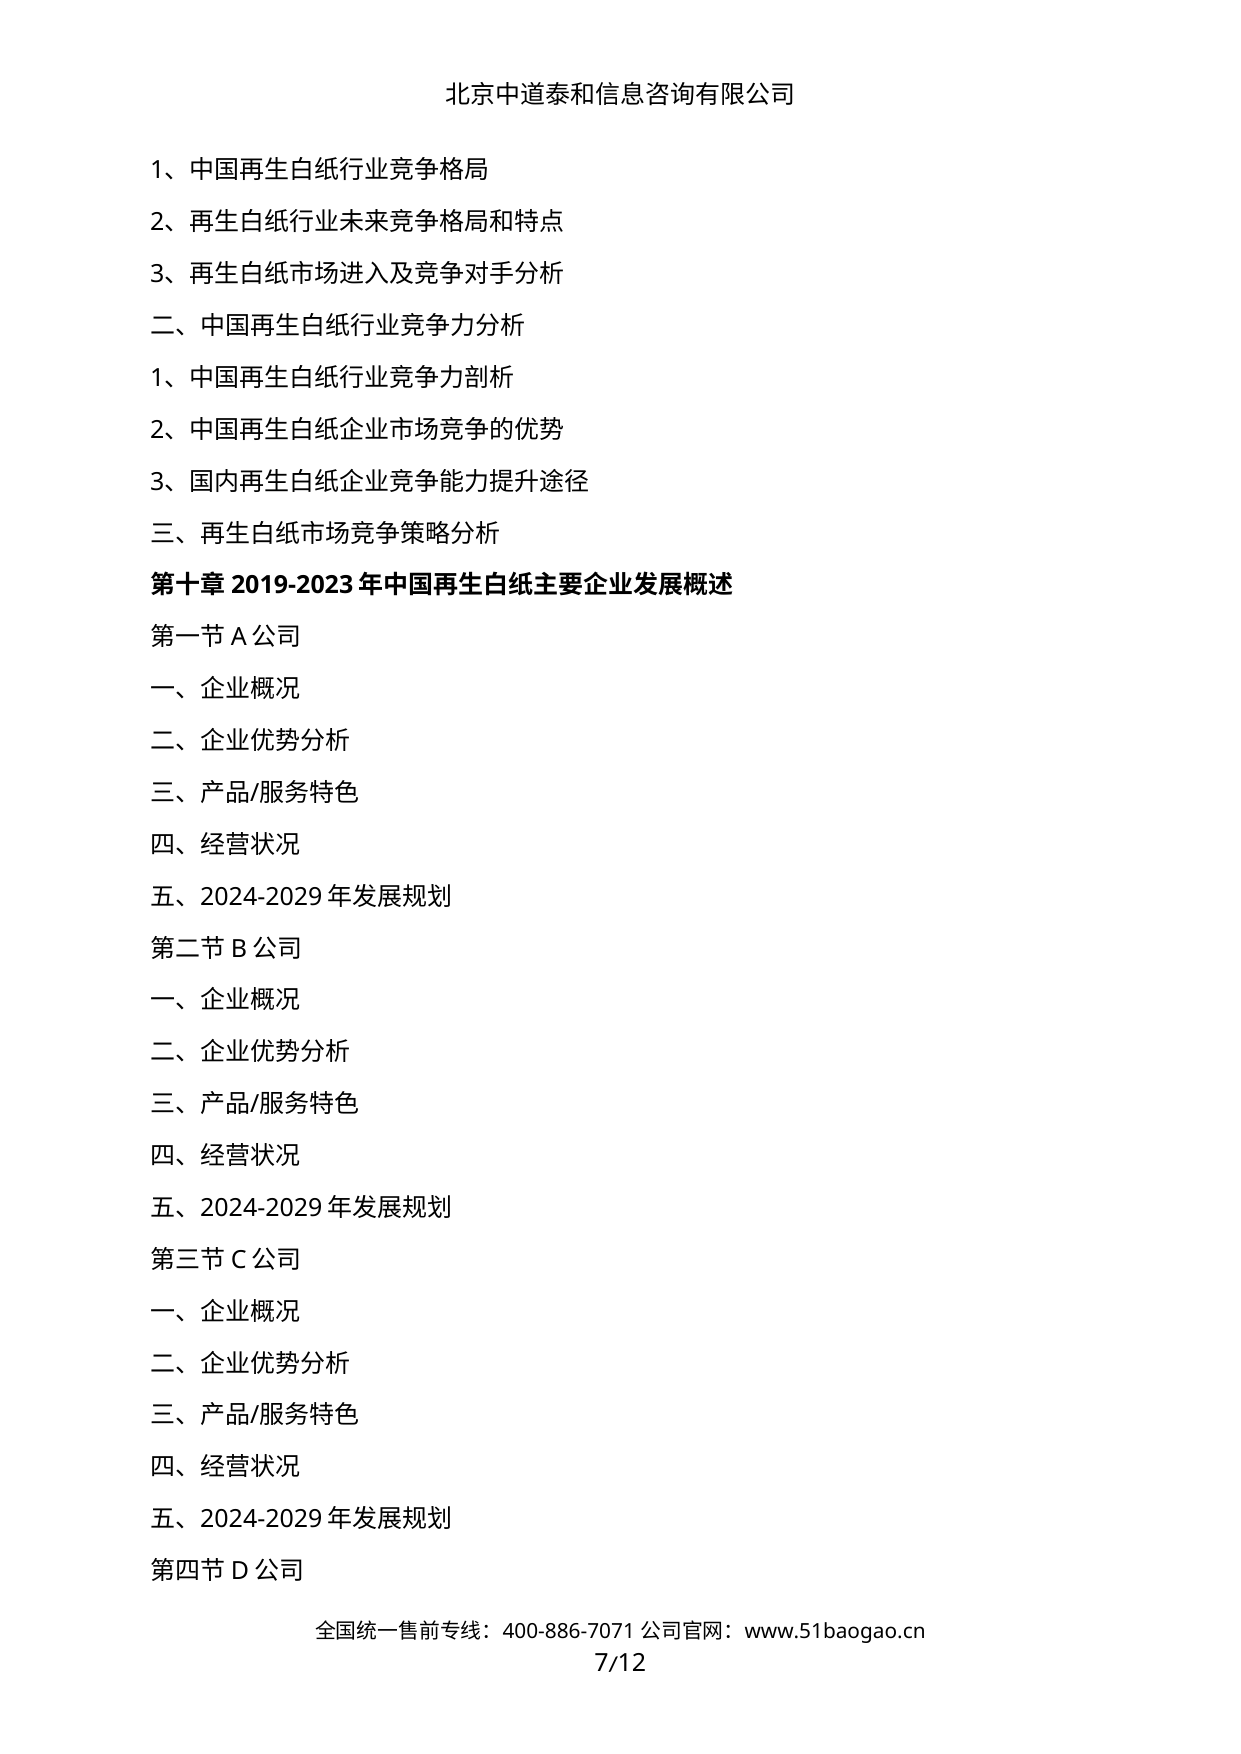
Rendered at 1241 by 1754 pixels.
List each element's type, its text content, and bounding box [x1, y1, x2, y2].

text 二、企业优势分析 [150, 721, 1090, 757]
text 第三节 C公司 [150, 1239, 1090, 1276]
text 五、2024-2029年发展规划 [150, 876, 1090, 912]
text 二、企业优势分析 [150, 1343, 1090, 1379]
text 3、再生白纸市场进入及竞争对手分析 [150, 254, 1090, 290]
text 二、企业优势分析 [150, 1032, 1090, 1068]
text 一、企业概况 [150, 669, 1090, 705]
text 3、国内再生白纸企业竞争能力提升途径 [150, 461, 1090, 497]
text 五、2024-2029年发展规划 [150, 1499, 1090, 1535]
text 第四节 D公司 [150, 1551, 1090, 1587]
text 1、中国再生白纸行业竞争格局 [150, 150, 1090, 186]
text 2、中国再生白纸企业市场竞争的优势 [150, 409, 1090, 446]
text 四、经营状况 [150, 1136, 1090, 1172]
text 第一节 A公司 [150, 617, 1090, 653]
text 第二节 B公司 [150, 928, 1090, 964]
text 三、产品/服务特色 [150, 772, 1090, 809]
text 1、中国再生白纸行业竞争力剖析 [150, 357, 1090, 394]
text 三、再生白纸市场竞争策略分析 [150, 513, 1090, 549]
text 三、产品/服务特色 [150, 1395, 1090, 1431]
text 一、企业概况 [150, 980, 1090, 1016]
text 二、中国再生白纸行业竞争力分析 [150, 306, 1090, 342]
text 三、产品/服务特色 [150, 1084, 1090, 1120]
text 四、经营状况 [150, 1447, 1090, 1483]
text 2、再生白纸行业未来竞争格局和特点 [150, 202, 1090, 238]
text 五、2024-2029年发展规划 [150, 1187, 1090, 1224]
text 一、企业概况 [150, 1291, 1090, 1327]
text 四、经营状况 [150, 824, 1090, 861]
text 第十章 2019-2023年中国再生白纸主要企业发展概述 [150, 565, 1090, 601]
